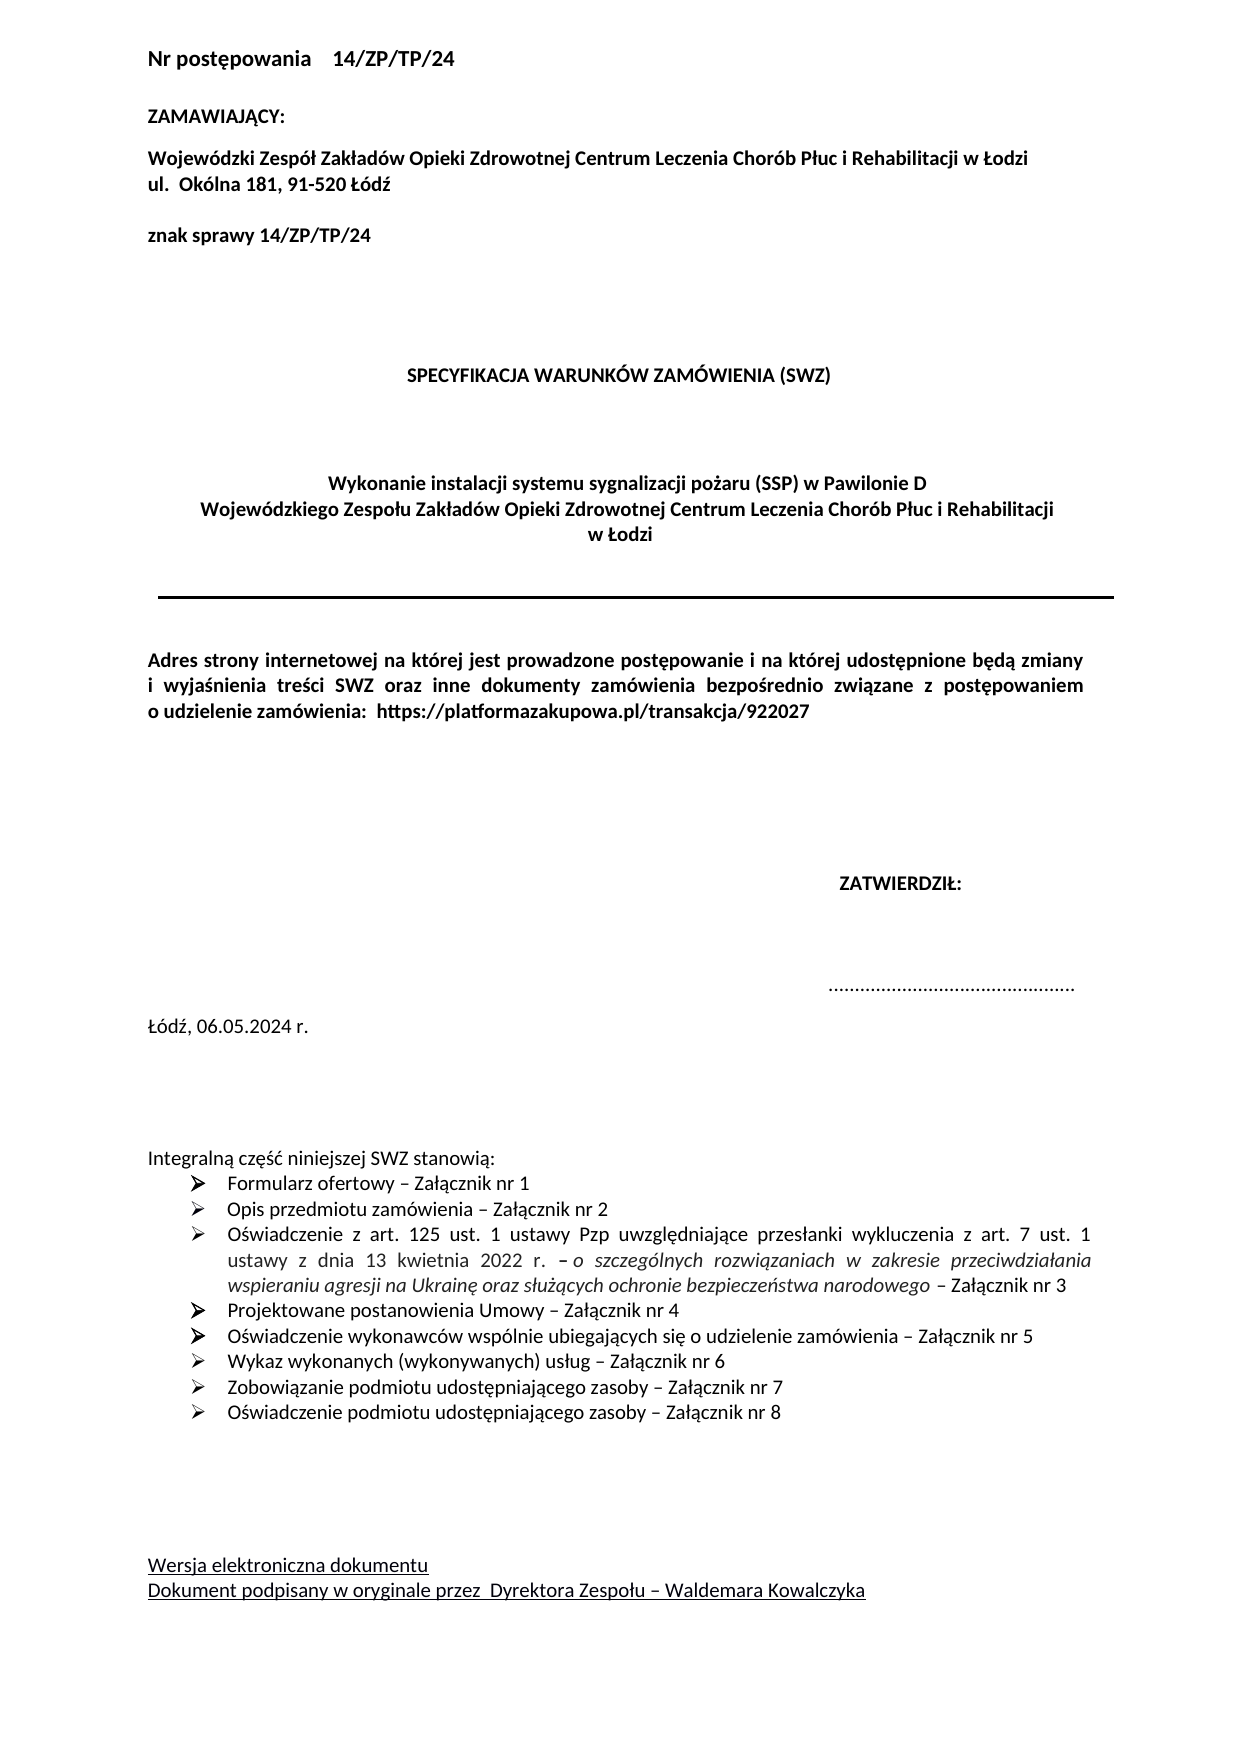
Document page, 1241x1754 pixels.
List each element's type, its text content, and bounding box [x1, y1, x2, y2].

list Opis przedmiotu zamówienia – Załącznik nr 2 [189, 1196, 1093, 1221]
text Integralną część niniejszej SWZ stanowią: [148, 1145, 1093, 1171]
text Dokument podpisany w oryginale przez Dyrektora Zespołu – Waldemara Kowalczyka [148, 1577, 1093, 1603]
text Łódź, 06.05.2024 r. [148, 1013, 1093, 1038]
list Projektowane postanowienia Umowy – Załącznik nr 4 [190, 1298, 1093, 1323]
text ............................................... [148, 971, 1093, 996]
text Wykonanie instalacji systemu sygnalizacji pożaru (SSP) w Pawilonie D [162, 471, 1093, 496]
text Wojewódzkiego Zespołu Zakładów Opieki Zdrowotnej Centrum Leczenia Chorób Płuc i Rehabilitacji [162, 496, 1093, 521]
list Oświadczenie z art. 125 ust. 1 ustawy Pzp uwzględniające przesłanki wykluczenia z art. 7 ust. 1 ustawy z dnia 13 kwietnia 2022 r. – o szczególnych rozwiązaniach w zakresie przeciwdziałania wspieraniu agresji na Ukrainę oraz służących ochronie bezpieczeństwa narodowego – Załącznik nr 3 [190, 1221, 1093, 1298]
list Oświadczenie wykonawców wspólnie ubiegających się o udzielenie zamówienia – Załącznik nr 5 [190, 1323, 1093, 1348]
text znak sprawy 14/ZP/TP/24 [148, 222, 1085, 247]
text SPECYFIKACJA WARUNKÓW ZAMÓWIENIA (SWZ) [148, 362, 1091, 387]
list Wykaz wykonanych (wykonywanych) usług – Załącznik nr 6 [190, 1348, 1093, 1374]
text Wersja elektroniczna dokumentu [148, 1552, 1093, 1577]
text Adres strony internetowej na której jest prowadzone postępowanie i na której udostępnione będą zmiany i wyjaśnienia treści SWZ oraz inne dokumenty zamówienia bezpośrednio związane z postępowaniem o udzielenie zamówienia: https://platformazakupowa.pl/transakcja/922027 [148, 647, 1085, 723]
text ZAMAWIAJĄCY: [148, 103, 1093, 129]
text Wojewódzki Zespół Zakładów Opieki Zdrowotnej Centrum Leczenia Chorób Płuc i Rehabilitacji w Łodzi [148, 146, 1085, 171]
text w Łodzi [148, 521, 1093, 547]
list Oświadczenie podmiotu udostępniającego zasoby – Załącznik nr 8 [190, 1399, 1093, 1425]
text ZATWIERDZIŁ: [664, 871, 1093, 896]
text ul. Okólna 181, 91-520 Łódź [148, 171, 1085, 196]
list Formularz ofertowy – Załącznik nr 1 [190, 1171, 1093, 1196]
list Zobowiązanie podmiotu udostępniającego zasoby – Załącznik nr 7 [190, 1374, 1093, 1399]
